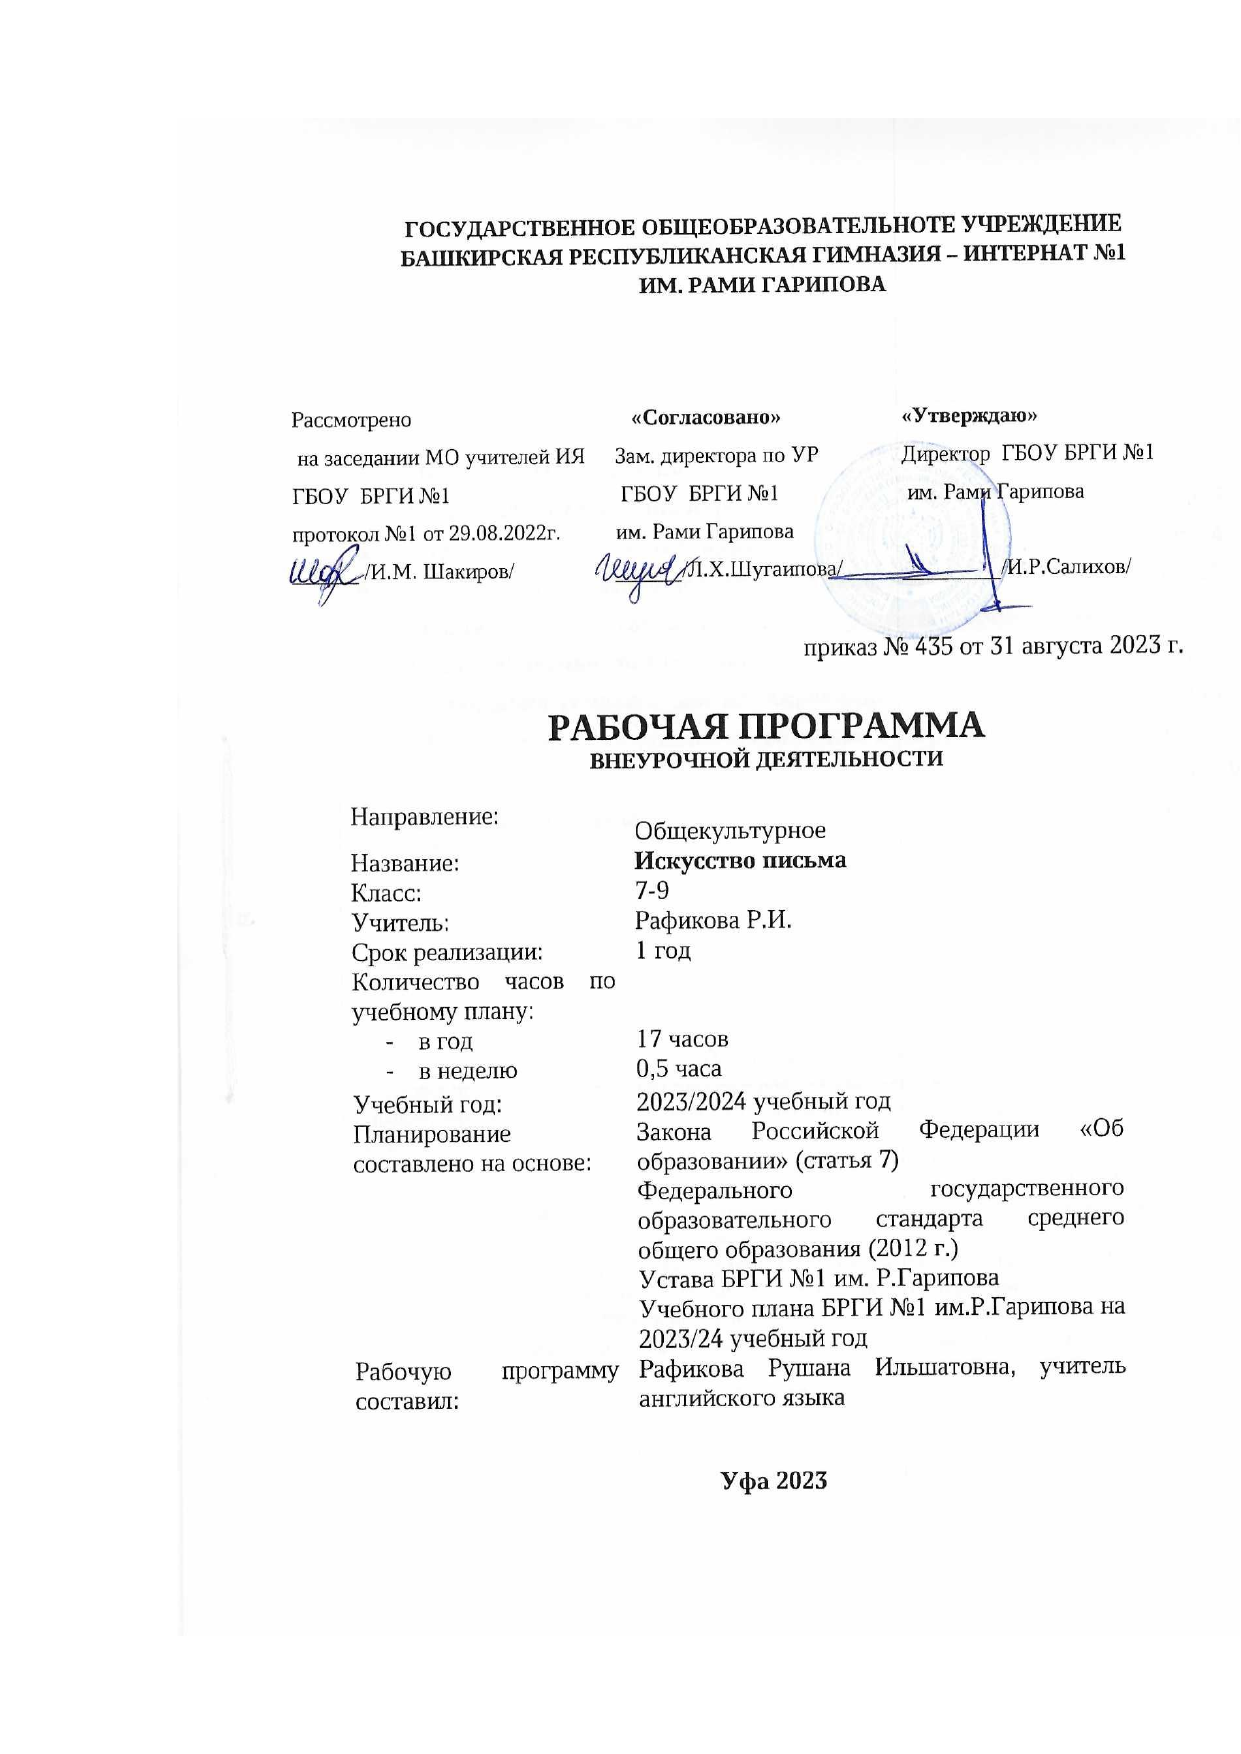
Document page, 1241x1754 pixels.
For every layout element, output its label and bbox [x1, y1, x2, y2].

picture [177, 118, 1241, 1636]
